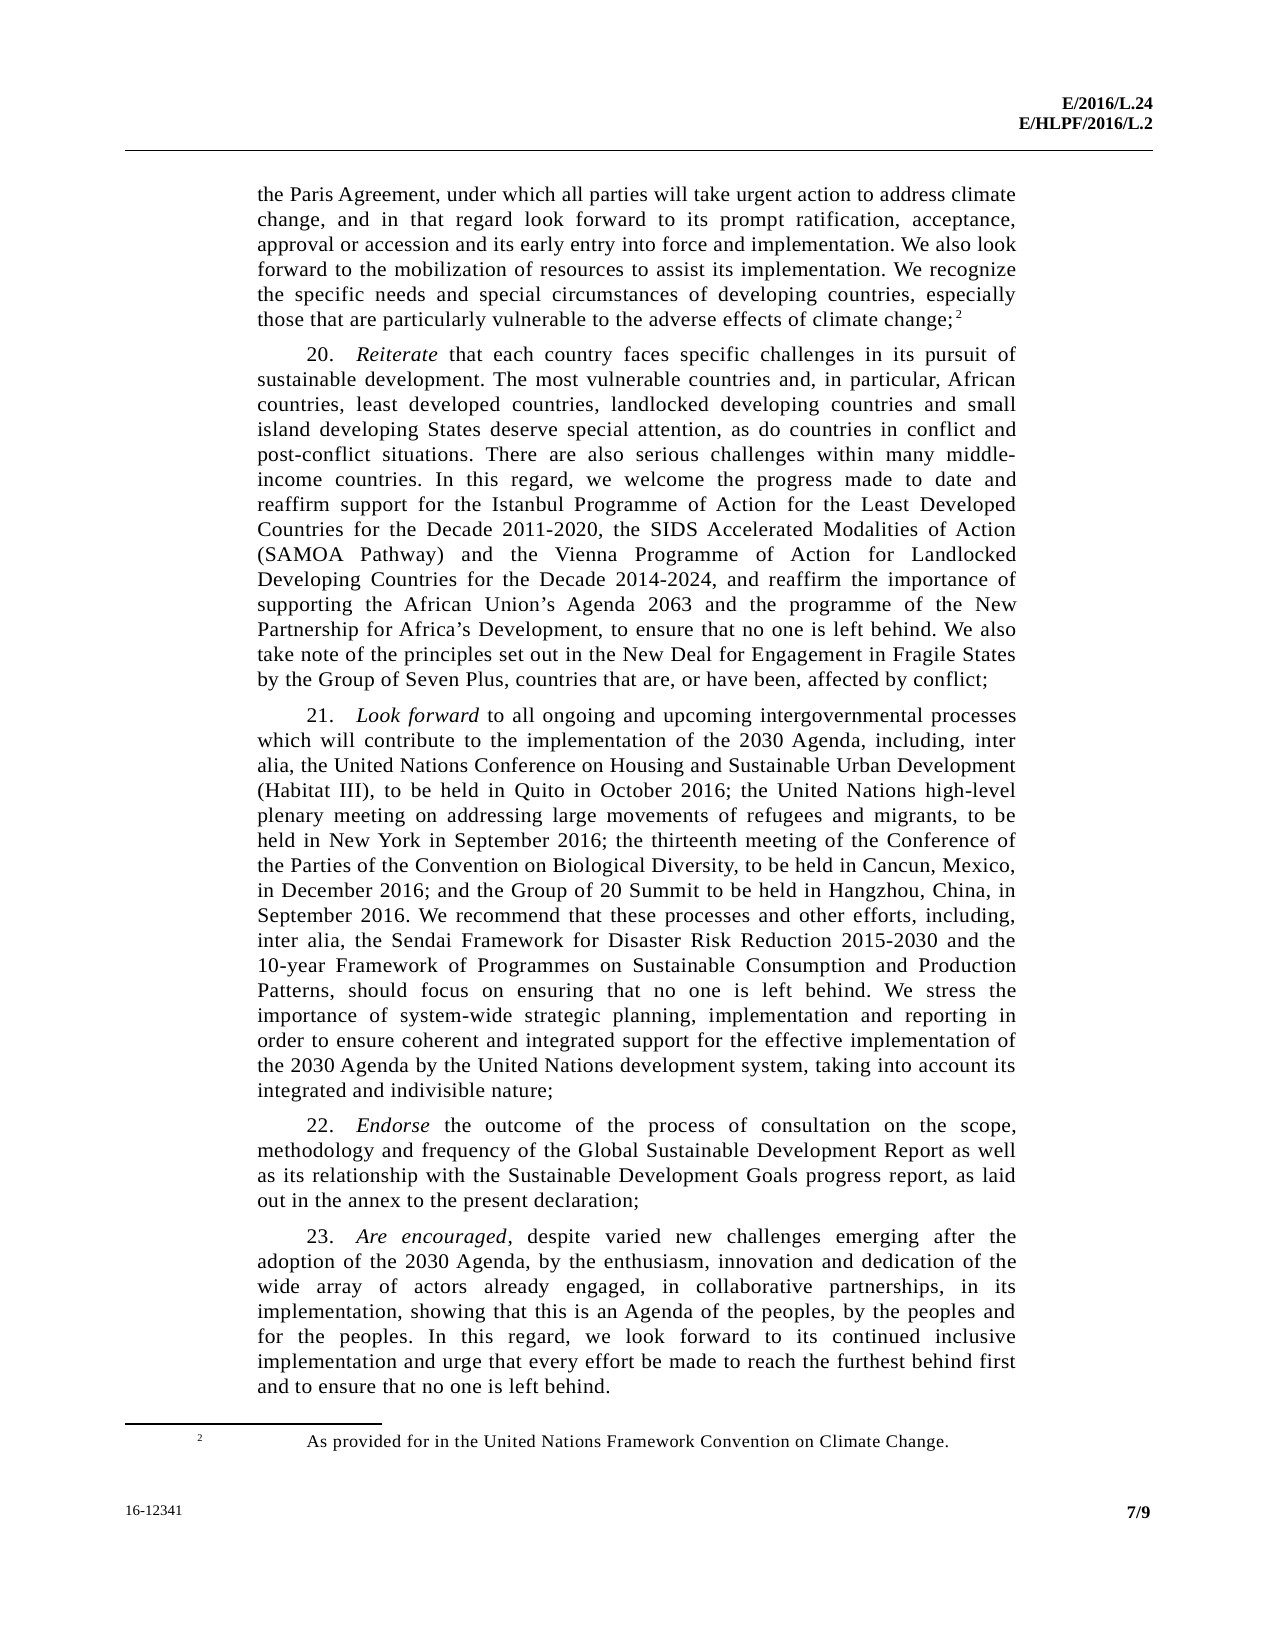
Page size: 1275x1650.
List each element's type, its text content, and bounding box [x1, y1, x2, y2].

text 20. Reiterate that each country faces specific challenges in its pursuit of sustainable development. The most vulnerable countries and, in particular, African countries, least developed countries, landlocked developing countries and small island developing States deserve special attention, as do countries in conflict and post-conflict situations. There are also serious challenges within many middle-income countries. In this regard, we welcome the progress made to date and reaffirm support for the Istanbul Programme of Action for the Least Developed Countries for the Decade 2011-2020, the SIDS Accelerated Modalities of Action (SAMOA Pathway) and the Vienna Programme of Action for Landlocked Developing Countries for the Decade 2014-2024, and reaffirm the importance of supporting the African Union’s Agenda 2063 and the programme of the New Partnership for Africa’s Development, to ensure that no one is left behind. We also take note of the principles set out in the New Deal for Engagement in Fragile States by the Group of Seven Plus, countries that are, or have been, affected by conflict; [257, 342, 1018, 692]
text 21. Look forward to all ongoing and upcoming intergovernmental processes which will contribute to the implementation of the 2030 Agenda, including, inter alia, the United Nations Conference on Housing and Sustainable Urban Development (Habitat III), to be held in Quito in October 2016; the United Nations high-level plenary meeting on addressing large movements of refugees and migrants, to be held in New York in September 2016; the thirteenth meeting of the Conference of the Parties of the Convention on Biological Diversity, to be held in Cancun, Mexico, in December 2016; and the Group of 20 Summit to be held in Hangzhou, China, in September 2016. We recommend that these processes and other efforts, including, inter alia, the Sendai Framework for Disaster Risk Reduction 2015-2030 and the 10-year Framework of Programmes on Sustainable Consumption and Production Patterns, should focus on ensuring that no one is left behind. We stress the importance of system-wide strategic planning, implementation and reporting in order to ensure coherent and integrated support for the effective implementation of the 2030 Agenda by the United Nations development system, taking into account its integrated and indivisible nature; [257, 702, 1018, 1102]
text 22. Endorse the outcome of the process of consultation on the scope, methodology and frequency of the Global Sustainable Development Report as well as its relationship with the Sustainable Development Goals progress report, as laid out in the annex to the present declaration; [257, 1113, 1018, 1213]
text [257, 181, 1018, 331]
text 23. Are encouraged, despite varied new challenges emerging after the adoption of the 2030 Agenda, by the enthusiasm, innovation and dedication of the wide array of actors already engaged, in collaborative partnerships, in its implementation, showing that this is an Agenda of the peoples, by the peoples and for the peoples. In this regard, we look forward to its continued inclusive implementation and urge that every effort be made to reach the furthest behind first and to ensure that no one is left behind. [257, 1223, 1018, 1398]
